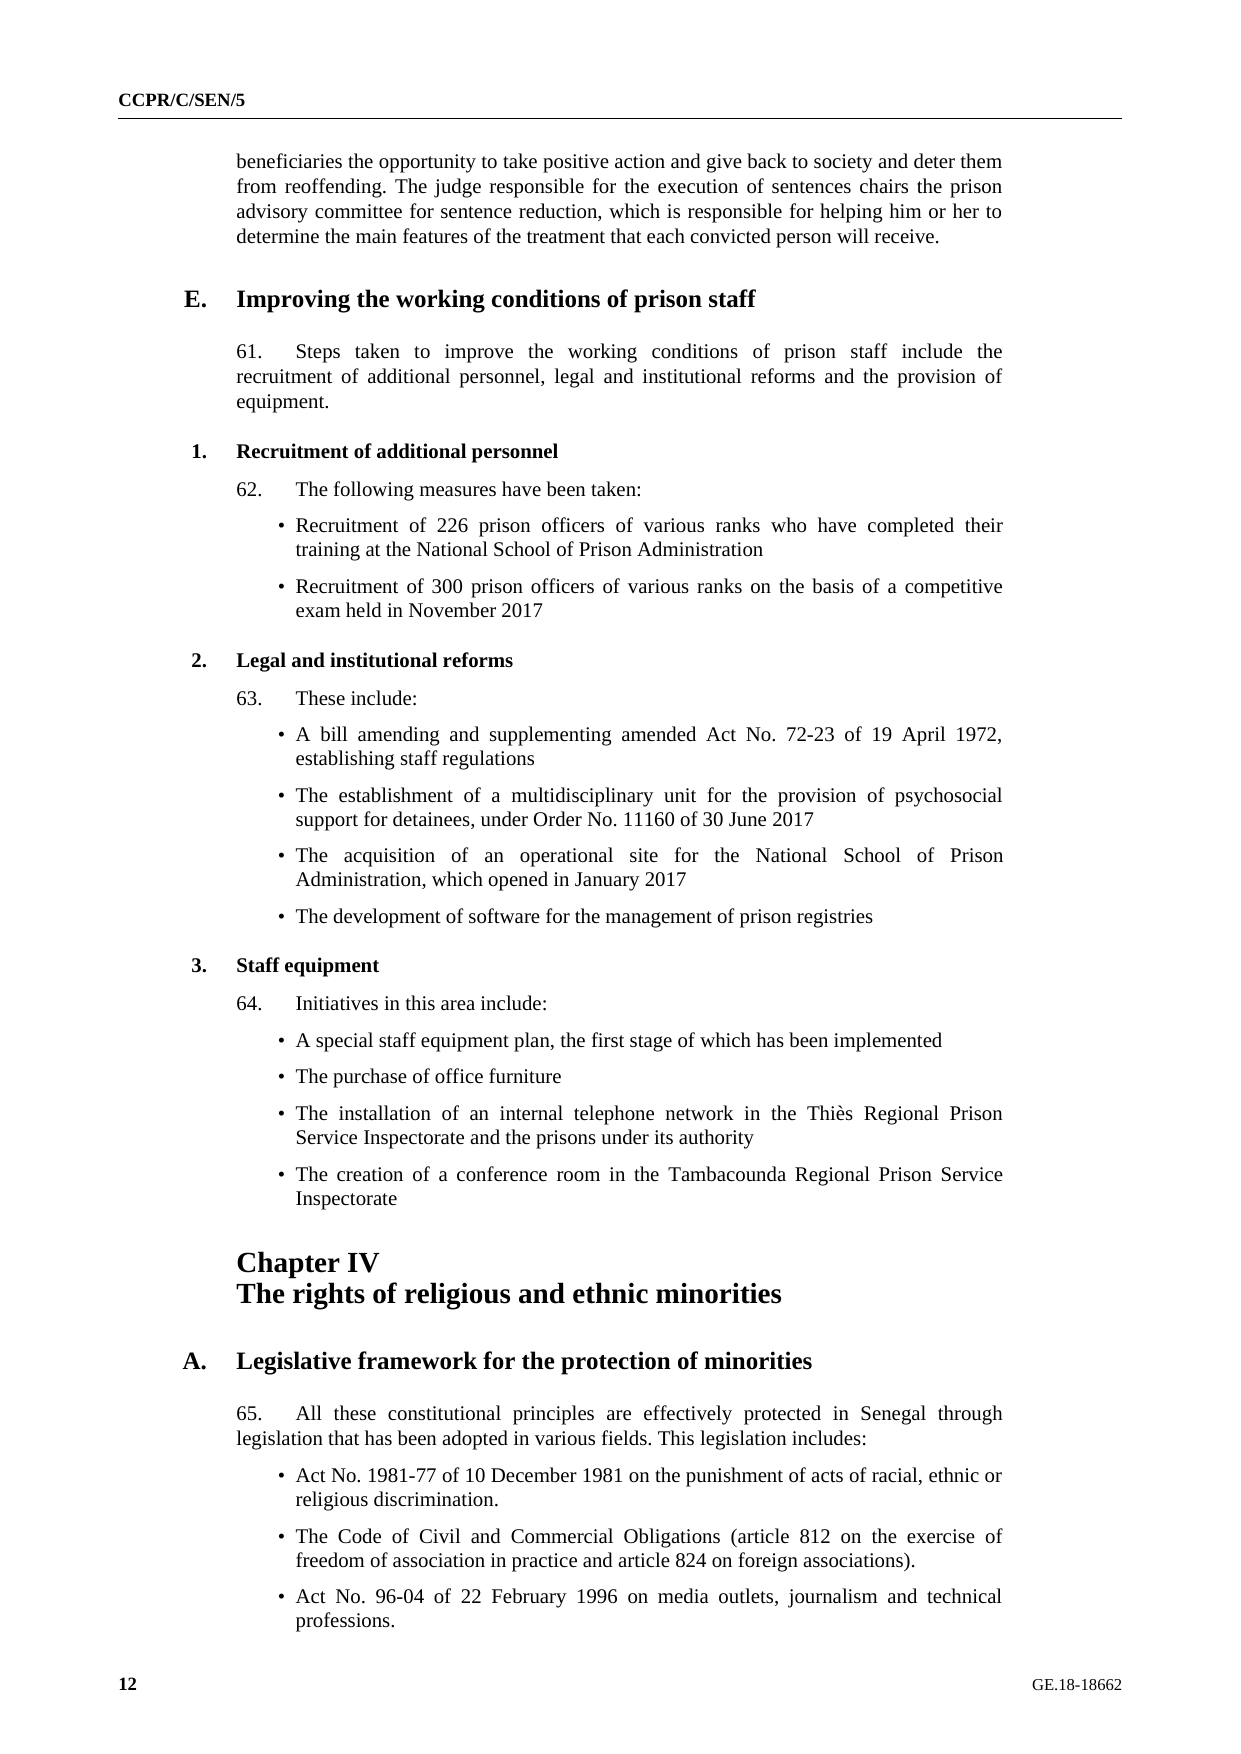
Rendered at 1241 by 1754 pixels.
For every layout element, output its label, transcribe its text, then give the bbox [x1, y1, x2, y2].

list • A bill amending and supplementing amended Act No. 72-23 of 19 April 1972, establishing staff regulations [278, 722, 1004, 770]
list • The acquisition of an operational site for the National School of Prison Administration, which opened in January 2017 [278, 843, 1004, 891]
list • A special staff equipment plan, the first stage of which has been implemented [278, 1028, 1004, 1052]
text 2. Legal and institutional reforms [118, 647, 1004, 672]
text 61. Steps taken to improve the working conditions of prison staff include the recruitment of additional personnel, legal and institutional reforms and the provision of equipment. [236, 338, 1004, 413]
list • Act No. 96-04 of 22 February 1996 on media outlets, journalism and technical professions. [278, 1584, 1004, 1632]
text 62. The following measures have been taken: [236, 476, 1004, 501]
text E. Improving the working conditions of prison staff [118, 285, 1004, 313]
list • The purchase of office furniture [278, 1064, 1004, 1088]
list • Act No. 1981-77 of 10 December 1981 on the punishment of acts of racial, ethnic or religious discrimination. [278, 1463, 1004, 1511]
text 65. All these constitutional principles are effectively protected in Senegal through legislation that has been adopted in various fields. This legislation includes: [236, 1400, 1004, 1450]
list • Recruitment of 226 prison officers of various ranks who have completed their training at the National School of Prison Administration [278, 513, 1004, 561]
text A. Legislative framework for the protection of minorities [118, 1347, 1004, 1375]
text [236, 148, 1004, 248]
text 1. Recruitment of additional personnel [118, 438, 1004, 463]
list • The development of software for the management of prison registries [278, 904, 1004, 928]
list • The Code of Civil and Commercial Obligations (article 812 on the exercise of freedom of association in practice and article 824 on foreign associations). [278, 1523, 1004, 1572]
list • The creation of a conference room in the Tambacounda Regional Prison Service Inspectorate [278, 1162, 1004, 1210]
list • Recruitment of 300 prison officers of various ranks on the basis of a competitive exam held in November 2017 [278, 574, 1004, 622]
list • The establishment of a multidisciplinary unit for the provision of psychosocial support for detainees, under Order No. 11160 of 30 June 2017 [278, 783, 1004, 831]
text 3. Staff equipment [118, 953, 1004, 978]
text 64. Initiatives in this area include: [236, 990, 1004, 1015]
text 63. These include: [236, 684, 1004, 709]
text Chapter IV The rights of religious and ethnic minorities [118, 1247, 1004, 1310]
list • The installation of an internal telephone network in the Thiès Regional Prison Service Inspectorate and the prisons under its authority [278, 1101, 1004, 1149]
